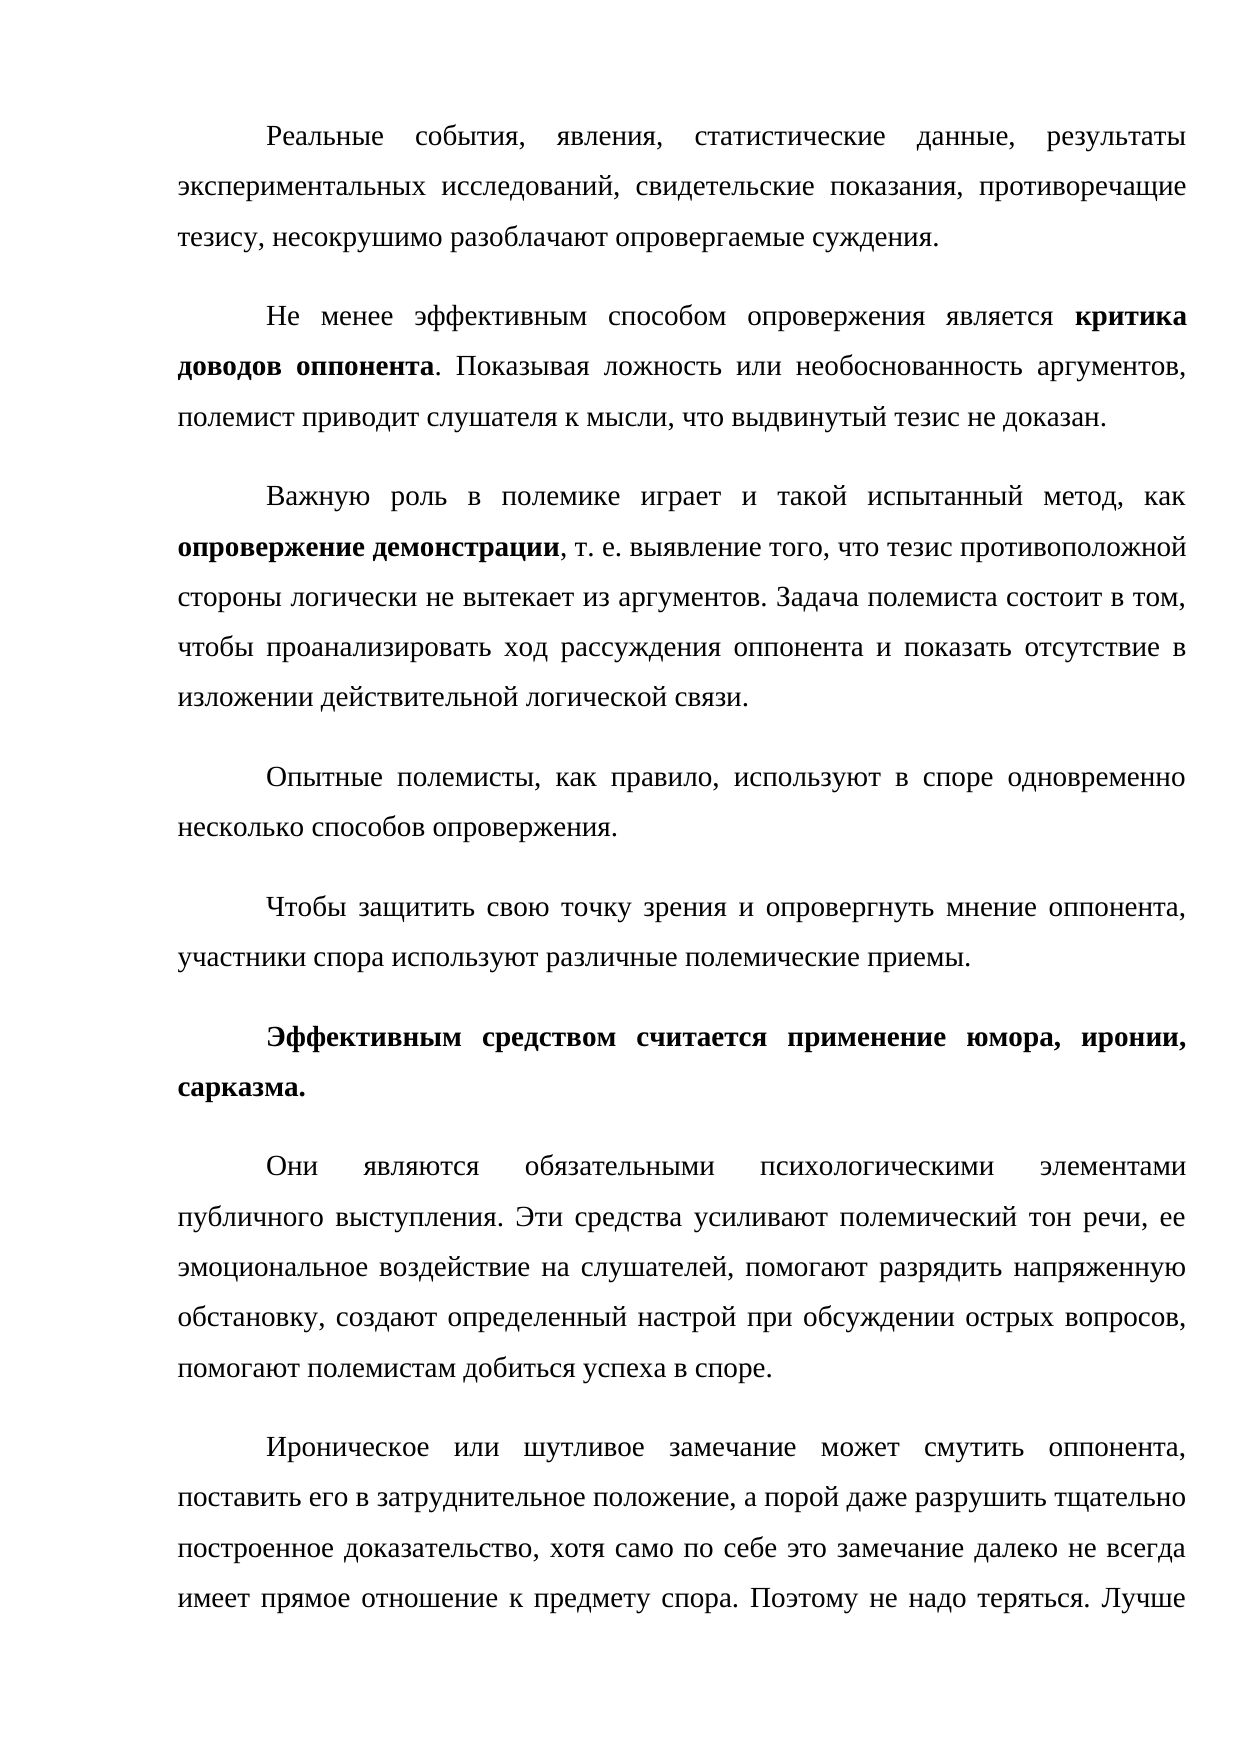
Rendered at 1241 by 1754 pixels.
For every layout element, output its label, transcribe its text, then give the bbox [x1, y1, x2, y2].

text Реальные события, явления, статистические данные, результаты экспериментальных исследований, свидетельские показания, противоречащие тезису, несокрушимо разоблачают опровергаемые суждения. [177, 118, 1187, 252]
text Чтобы защитить свою точку зрения и опровергнуть мнение оппонента, участники спора используют различные полемические приемы. [177, 889, 1187, 973]
text Не менее эффективным способом опровержения является критика доводов оппонента. Показывая ложность или необоснованность аргументов, полемист приводит слушателя к мысли, что выдвинутый тезис не доказан. [177, 298, 1187, 432]
text Эффективным средством считается применение юмора, иронии, сарказма. [177, 1019, 1187, 1102]
text Опытные полемисты, как правило, используют в споре одновременно несколько способов опровержения. [177, 759, 1187, 843]
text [177, 1429, 1187, 1614]
text Они являются обязательными психологическими элементами публичного выступления. Эти средства усиливают полемический тон речи, ее эмоциональное воздействие на слушателей, помогают разрядить напряженную обстановку, создают определенный настрой при обсуждении острых вопросов, помогают полемистам добиться успеха в споре. [177, 1148, 1187, 1383]
text Важную роль в полемике играет и такой испытанный метод, как опровержение демонстрации, т. е. выявление того, что тезис противоположной стороны логически не вытекает из аргументов. Задача полемиста состоит в том, чтобы проанализировать ход рассуждения оппонента и показать отсутствие в изложении действительной логической связи. [177, 478, 1187, 713]
